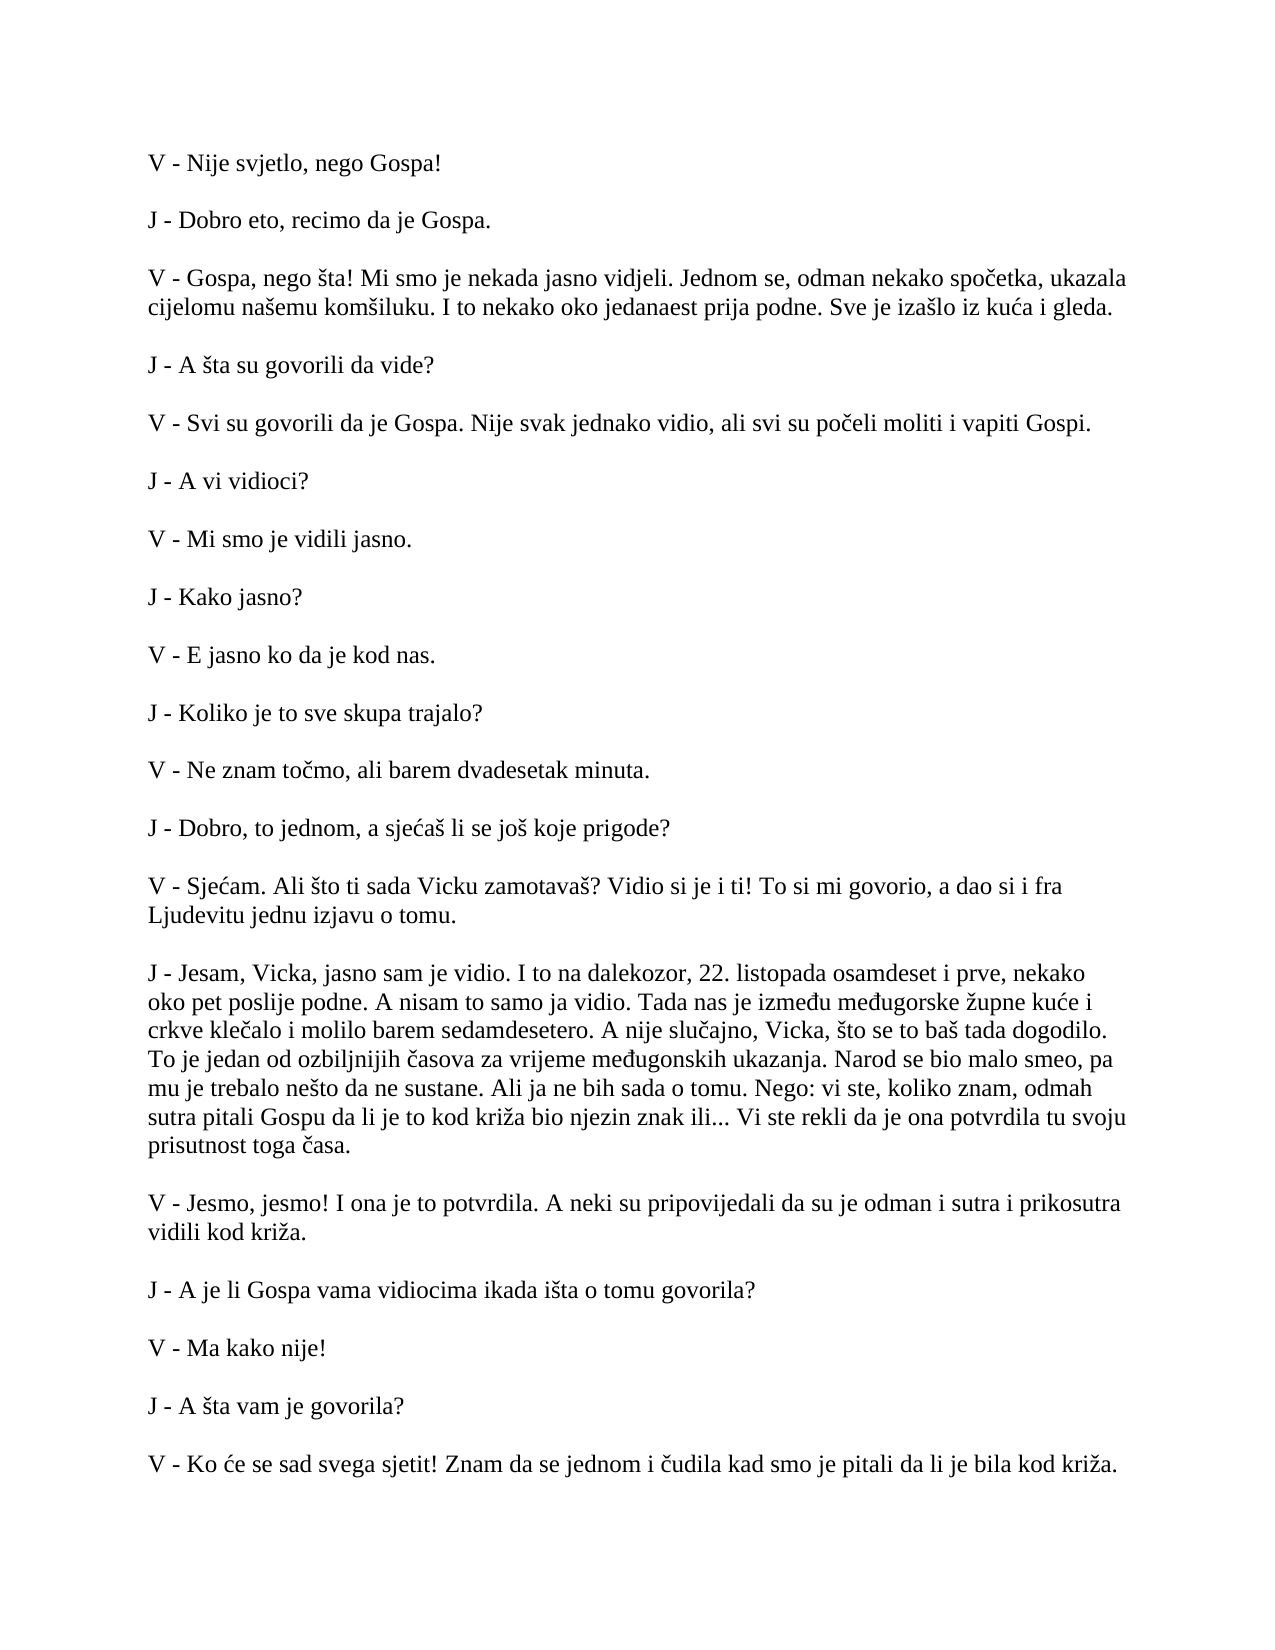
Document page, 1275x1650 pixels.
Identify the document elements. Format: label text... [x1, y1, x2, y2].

text J - A je li Gospa vama vidiocima ikada išta o tomu govorila? [148, 1275, 1127, 1304]
text V - E jasno ko da je kod nas. [148, 640, 1127, 668]
text J - Dobro eto, recimo da je Gospa. [148, 206, 1127, 234]
text V - Nije svjetlo, nego Gospa! [148, 148, 1127, 176]
text J - Dobro, to jednom, a sjećaš li se još koje prigode? [148, 813, 1127, 842]
text V - Gospa, nego šta! Mi smo je nekada jasno vidjeli. Jednom se, odman nekako spočetka, ukazala cijelomu našemu komšiluku. I to nekako oko jedanaest prija podne. Sve je izašlo iz kuća i gleda. [148, 263, 1127, 321]
text V - Ko će se sad svega sjetit! Znam da se jednom i čudila kad smo je pitali da li je bila kod križa. [148, 1449, 1127, 1478]
text V - Jesmo, jesmo! I ona je to potvrdila. A neki su pripovijedali da su je odman i sutra i prikosutra vidili kod križa. [148, 1188, 1127, 1246]
text J - A šta vam je govorila? [148, 1391, 1127, 1420]
text V - Sjećam. Ali što ti sada Vicku zamotavaš? Vidio si je i ti! To si mi govorio, a dao si i fra Ljudevitu jednu izjavu o tomu. [148, 871, 1127, 929]
text J - Jesam, Vicka, jasno sam je vidio. I to na dalekozor, 22. listopada osamdeset i prve, nekako oko pet poslije podne. A nisam to samo ja vidio. Tada nas je između međugorske župne kuće i crkve klečalo i molilo barem sedamdesetero. A nije slučajno, Vicka, što se to baš tada dogodilo. To je jedan od ozbiljnijih časova za vrijeme međugonskih ukazanja. Narod se bio malo smeo, pa mu je trebalo nešto da ne sustane. Ali ja ne bih sada o tomu. Nego: vi ste, koliko znam, odmah sutra pitali Gospu da li je to kod križa bio njezin znak ili... Vi ste rekli da je ona potvrdila tu svoju prisutnost toga časa. [148, 958, 1127, 1159]
text V - Ma kako nije! [148, 1333, 1127, 1362]
text V - Ne znam točmo, ali barem dvadesetak minuta. [148, 756, 1127, 784]
text J - A vi vidioci? [148, 466, 1127, 495]
text J - Kako jasno? [148, 582, 1127, 611]
text J - A šta su govorili da vide? [148, 350, 1127, 379]
text V - Svi su govorili da je Gospa. Nije svak jednako vidio, ali svi su počeli moliti i vapiti Gospi. [148, 408, 1127, 437]
text V - Mi smo je vidili jasno. [148, 524, 1127, 553]
text J - Koliko je to sve skupa trajalo? [148, 698, 1127, 726]
